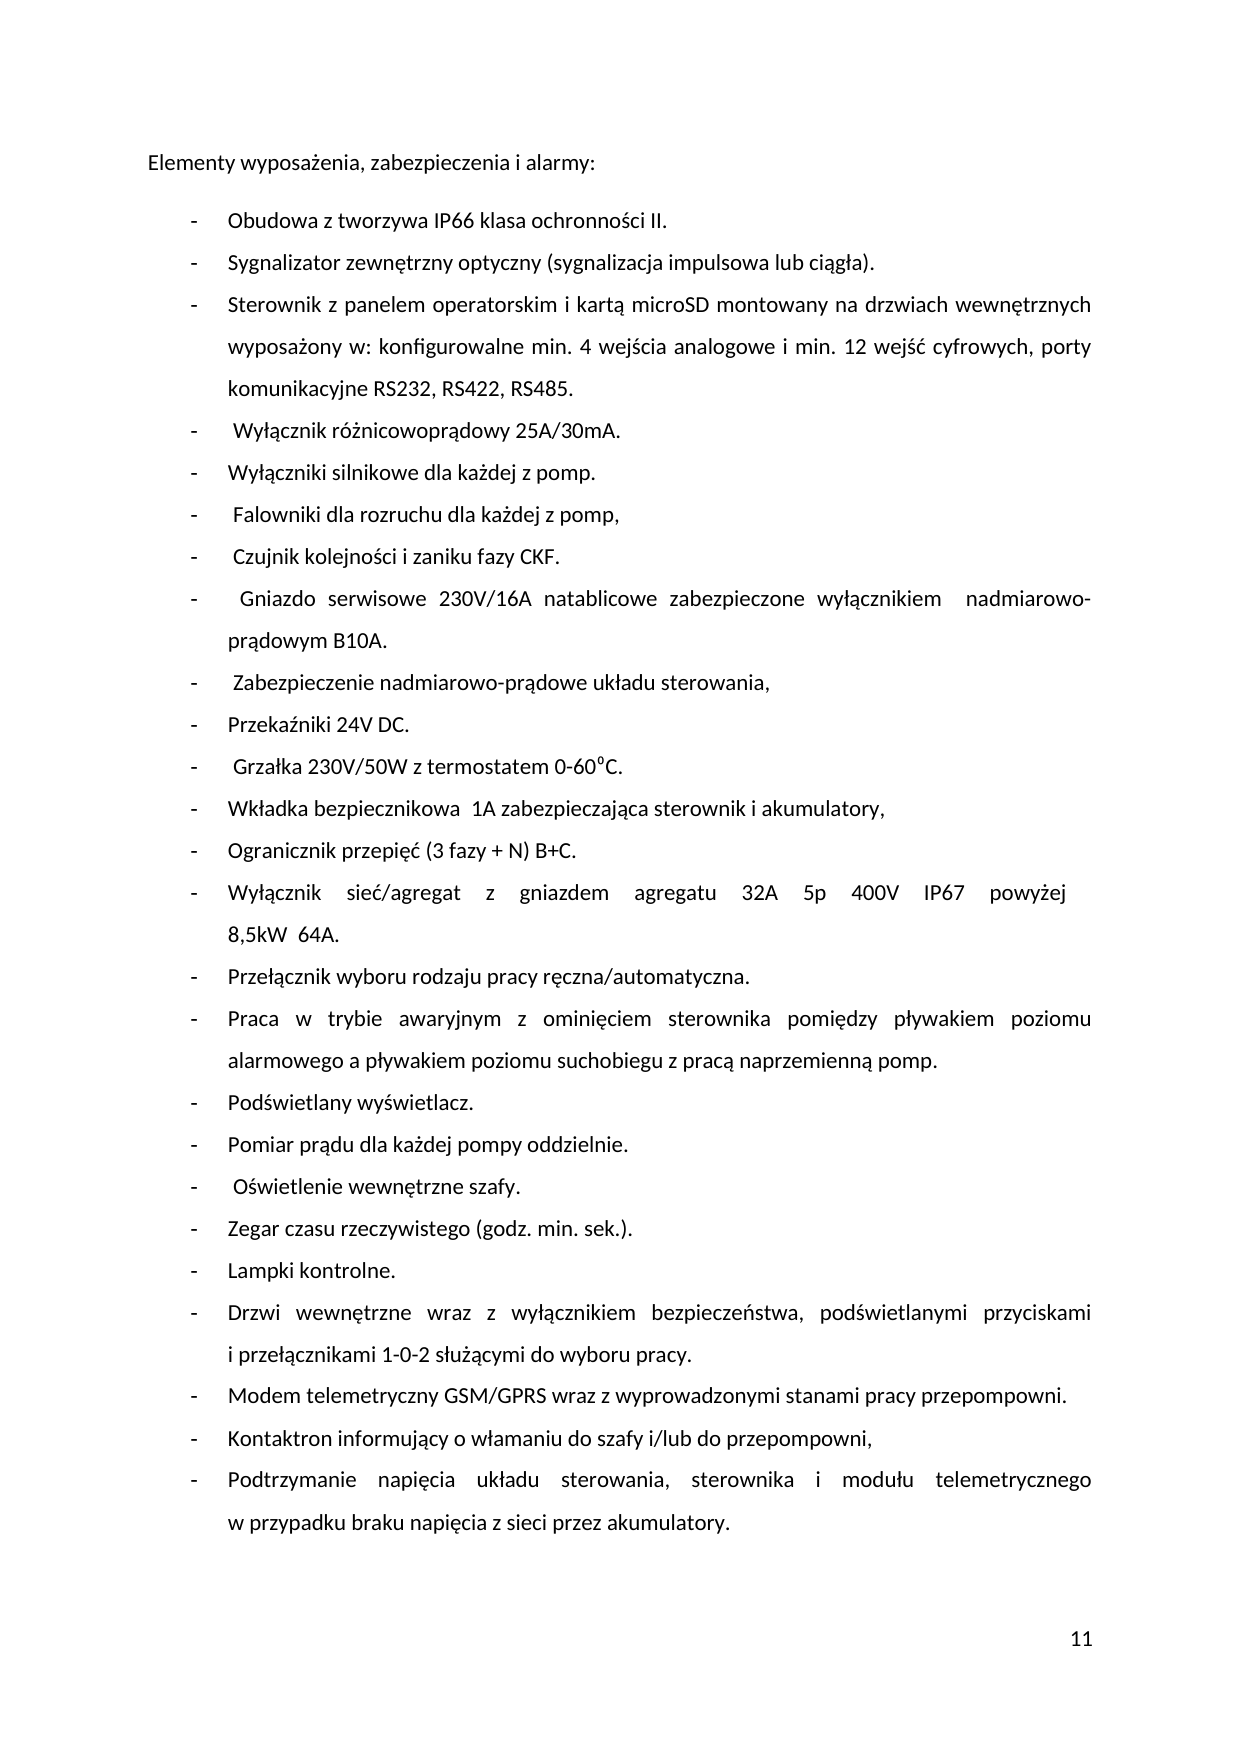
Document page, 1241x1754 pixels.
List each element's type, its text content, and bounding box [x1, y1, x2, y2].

list Kontaktron informujący o włamaniu do szafy i/lub do przepompowni, [190, 1424, 1093, 1452]
list Podświetlany wyświetlacz. [190, 1088, 1093, 1116]
list Oświetlenie wewnętrzne szafy. [190, 1172, 1093, 1200]
list Obudowa z tworzywa IP66 klasa ochronności II. [190, 206, 1093, 234]
list Sterownik z panelem operatorskim i kartą microSD montowany na drzwiach wewnętrznych wyposażony w: konfigurowalne min. 4 wejścia analogowe i min. 12 wejść cyfrowych, porty komunikacyjne RS232, RS422, RS485. [190, 290, 1093, 402]
list Podtrzymanie napięcia układu sterowania, sterownika i modułu telemetrycznego w przypadku braku napięcia z sieci przez akumulatory. [190, 1466, 1093, 1536]
list Modem telemetryczny GSM/GPRS wraz z wyprowadzonymi stanami pracy przepompowni. [190, 1382, 1093, 1410]
list Grzałka 230V/50W z termostatem 0-60⁰C. [190, 752, 1093, 780]
text Elementy wyposażenia, zabezpieczenia i alarmy: [148, 148, 1093, 176]
list Przekaźniki 24V DC. [190, 710, 1093, 738]
list Wyłączniki silnikowe dla każdej z pomp. [190, 458, 1093, 486]
list Falowniki dla rozruchu dla każdej z pomp, [190, 500, 1093, 528]
list Wyłącznik sieć/agregat z gniazdem agregatu 32A 5p 400V IP67 powyżej 8,5kW 64A. [190, 878, 1093, 948]
list Czujnik kolejności i zaniku fazy CKF. [190, 542, 1093, 570]
list Gniazdo serwisowe 230V/16A natablicowe zabezpieczone wyłącznikiem nadmiarowo-prądowym B10A. [190, 584, 1093, 654]
list Wkładka bezpiecznikowa 1A zabezpieczająca sterownik i akumulatory, [190, 794, 1093, 822]
list Zabezpieczenie nadmiarowo-prądowe układu sterowania, [190, 668, 1093, 696]
list Drzwi wewnętrzne wraz z wyłącznikiem bezpieczeństwa, podświetlanymi przyciskami i przełącznikami 1-0-2 służącymi do wyboru pracy. [190, 1298, 1093, 1368]
list Sygnalizator zewnętrzny optyczny (sygnalizacja impulsowa lub ciągła). [190, 248, 1093, 276]
list Wyłącznik różnicowoprądowy 25A/30mA. [190, 416, 1093, 444]
list Przełącznik wyboru rodzaju pracy ręczna/automatyczna. [190, 962, 1093, 990]
list Ogranicznik przepięć (3 fazy + N) B+C. [190, 836, 1093, 864]
list Zegar czasu rzeczywistego (godz. min. sek.). [190, 1214, 1093, 1242]
list Lampki kontrolne. [190, 1256, 1093, 1284]
list Pomiar prądu dla każdej pompy oddzielnie. [190, 1130, 1093, 1158]
list Praca w trybie awaryjnym z ominięciem sterownika pomiędzy pływakiem poziomu alarmowego a pływakiem poziomu suchobiegu z pracą naprzemienną pomp. [190, 1004, 1093, 1074]
